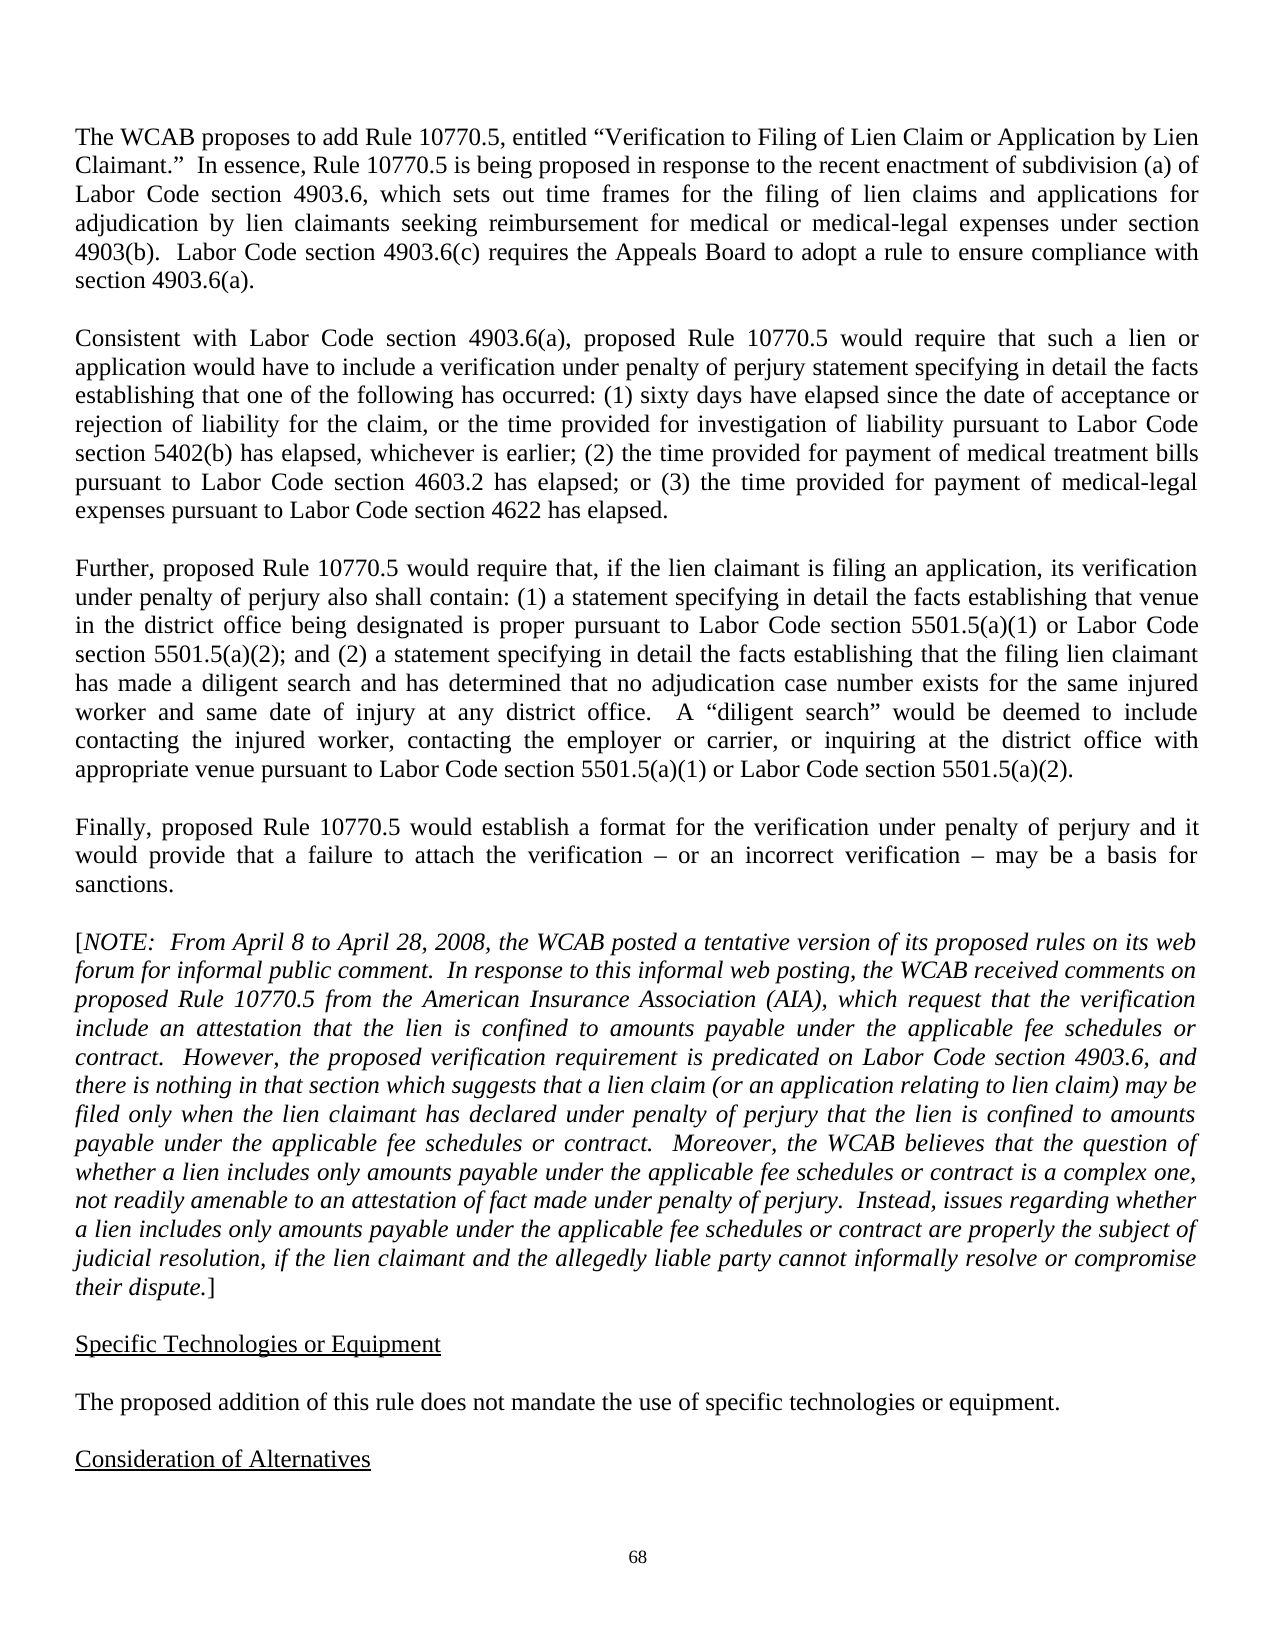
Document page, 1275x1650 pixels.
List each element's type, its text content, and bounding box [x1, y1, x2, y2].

text Further, proposed Rule 10770.5 would require that, if the lien claimant is filing an application, its verification under penalty of perjury also shall contain: (1) a statement specifying in detail the facts establishing that venue in the district office being designated is proper pursuant to Labor Code section 5501.5(a)(1) or Labor Code section 5501.5(a)(2); and (2) a statement specifying in detail the facts establishing that the filing lien claimant has made a diligent search and has determined that no adjudication case number exists for the same injured worker and same date of injury at any district office. A “diligent search” would be deemed to include contacting the injured worker, contacting the employer or carrier, or inquiring at the district office with appropriate venue pursuant to Labor Code section 5501.5(a)(1) or Labor Code section 5501.5(a)(2). [75, 553, 1200, 783]
text Specific Technologies or Equipment [75, 1329, 1200, 1358]
text [NOTE: From April 8 to April 28, 2008, the posted a tentative version of its proposed rules on its web forum for informal public comment. In response to this informal web posting, the received comments on proposed Rule 10770.5 from the American Insurance Association (AIA), which request that the verification include an attestation that the lien is confined to amounts payable under the applicable fee schedules or contract. However, the proposed verification requirement is predicated on Labor Code section 4903.6, and there is nothing in that section which suggests that a lien claim (or an application relating to lien claim) may be filed only when the lien claimant has declared under penalty of perjury that the lien is confined to amounts payable under the applicable fee schedules or contract. Moreover, the believes that the question of whether a lien includes only amounts payable under the applicable fee schedules or contract is a complex one, not readily amenable to an attestation of fact made under penalty of perjury. Instead, issues regarding whether a lien includes only amounts payable under the applicable fee schedules or contract are properly the subject of judicial resolution, if the lien claimant and the allegedly liable party cannot informally resolve or compromise their dispute.] [75, 927, 1200, 1301]
text The proposes to add Rule 10770.5, entitled “Verification to Filing of Lien Claim or Application by Lien Claimant.” In essence, Rule 10770.5 is being proposed in response to the recent enactment of subdivision (a) of Labor Code section 4903.6, which sets out time frames for the filing of lien claims and applications for adjudication by lien claimants seeking reimbursement for medical or medical-legal expenses under section 4903(b). Labor Code section 4903.6(c) requires the Appeals Board to adopt a rule to ensure compliance with section 4903.6(a). [75, 122, 1200, 294]
text The proposed addition of this rule does not mandate the use of specific technologies or equipment. [75, 1387, 1200, 1416]
text Finally, proposed Rule 10770.5 would establish a format for the verification under penalty of perjury and it would provide that a failure to attach the verification – or an incorrect verification – may be a basis for sanctions. [75, 812, 1200, 898]
text Consideration of Alternatives [75, 1444, 1200, 1473]
text Consistent with Labor Code section 4903.6(a), proposed Rule 10770.5 would require that such a lien or application would have to include a verification under penalty of perjury statement specifying in detail the facts establishing that one of the following has occurred: (1) sixty days have elapsed since the date of acceptance or rejection of liability for the claim, or the time provided for investigation of liability pursuant to Labor Code section 5402(b) has elapsed, whichever is earlier; (2) the time provided for payment of medical treatment bills pursuant to Labor Code section 4603.2 has elapsed; or (3) the time provided for payment of medical-legal expenses pursuant to Labor Code section 4622 has elapsed. [75, 323, 1200, 524]
